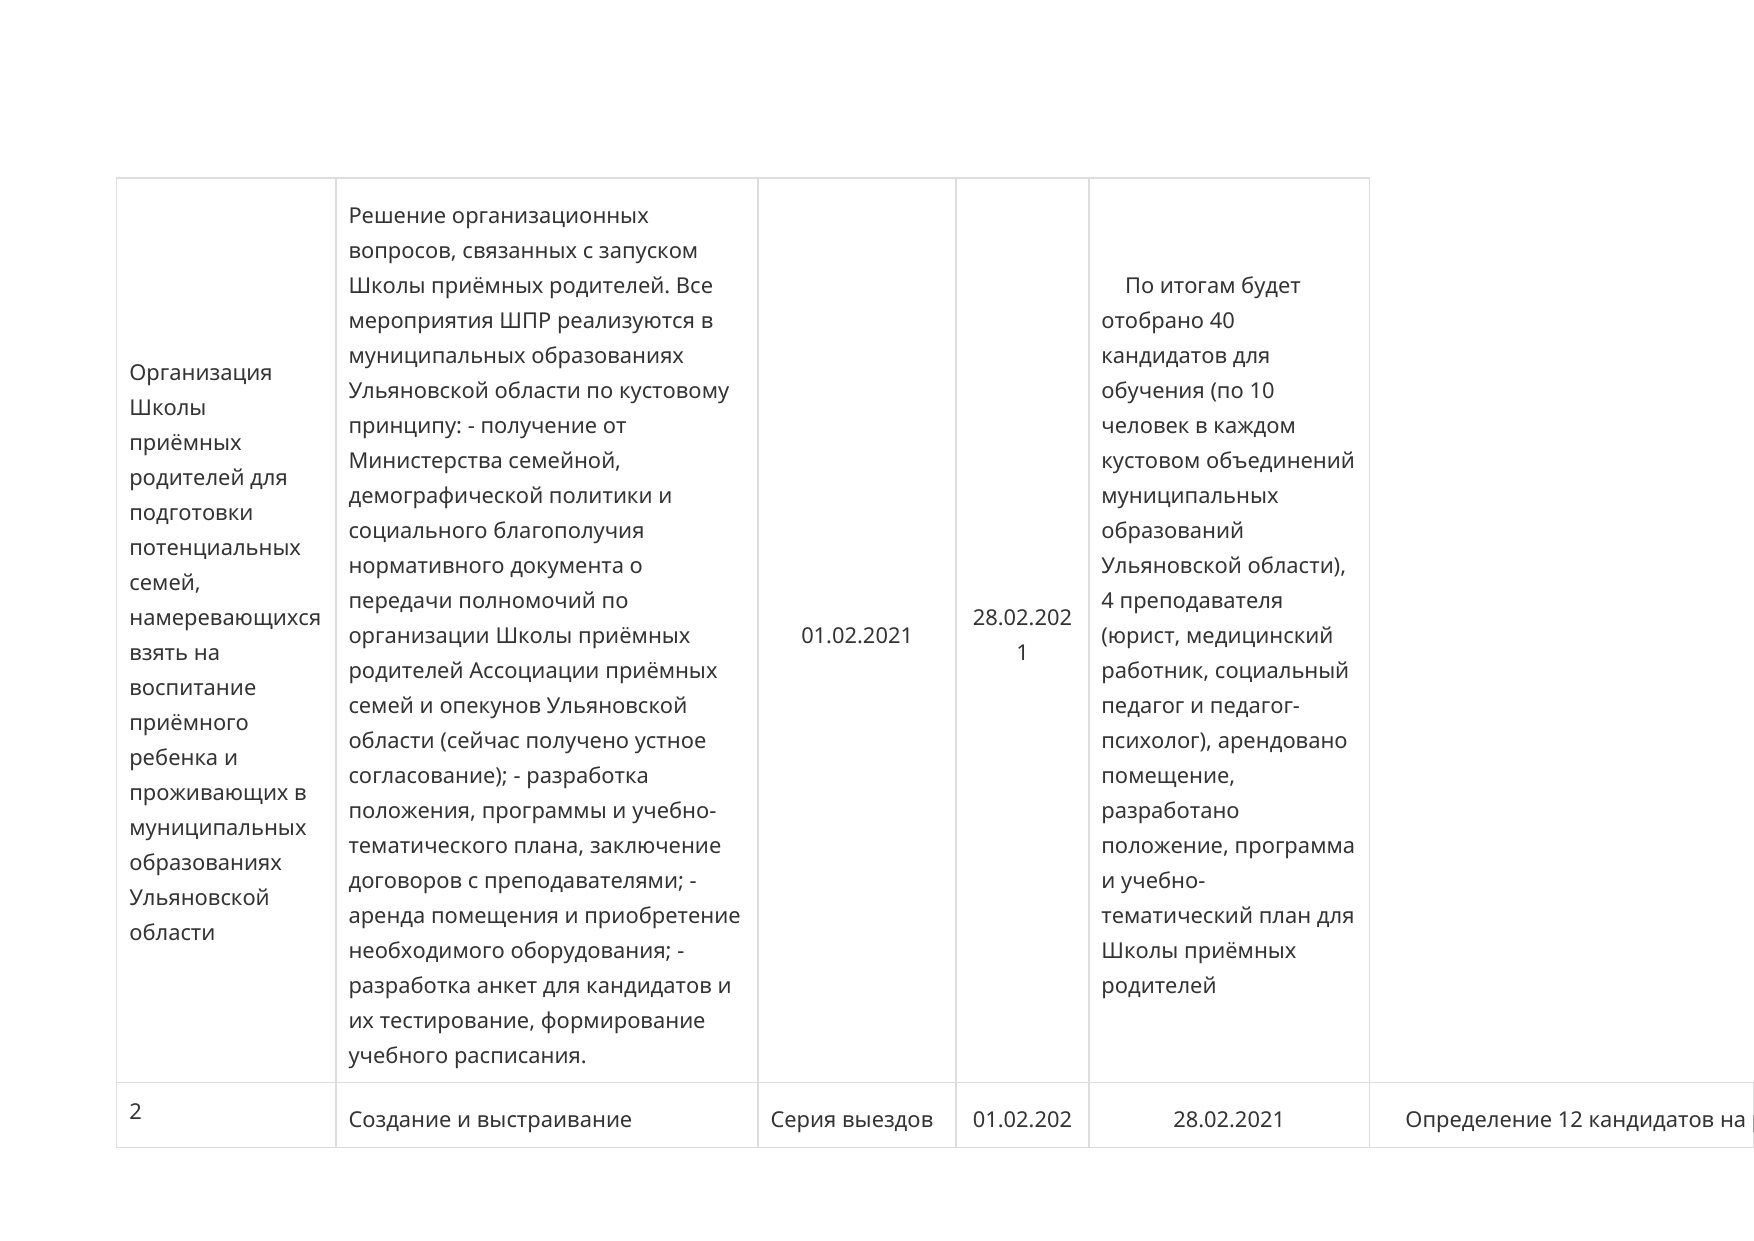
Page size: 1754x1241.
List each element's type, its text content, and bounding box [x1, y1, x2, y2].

table_header 28.02.2021 [957, 179, 1088, 1082]
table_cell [759, 1083, 955, 1147]
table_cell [1370, 1083, 1753, 1147]
table_cell 28.02.2021 [1090, 1083, 1369, 1147]
table_header Решение организационных вопросов, связанных с запуском Школы приёмных родителей. Все мероприятия ШПР реализуются в муниципальных образованиях Ульяновской области по кустовому принципу: - получение от Министерства семейной, демографической политики и социального благополучия нормативного документа о передачи полномочий по организации Школы приёмных родителей Ассоциации приёмных семей и опекунов Ульяновской области (сейчас получено устное согласование); - разработка положения, программы и учебно-тематического плана, заключение договоров с преподавателями; - аренда помещения и приобретение необходимого оборудования; - разработка анкет для кандидатов и их тестирование, формирование учебного расписания. [337, 179, 757, 1082]
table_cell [337, 1083, 757, 1147]
table_header По итогам будет отобрано 40 кандидатов для обучения (по 10 человек в каждом кустовом объединений муниципальных образований Ульяновской области), 4 преподавателя (юрист, медицинский работник, социальный педагог и педагог-психолог), арендовано помещение, разработано положение, программа и учебно-тематический план для Школы приёмных родителей [1090, 179, 1369, 1082]
table_cell 2 [117, 1083, 335, 1147]
table_header Организация Школы приёмных родителей для подготовки потенциальных семей, намеревающихся взять на воспитание приёмного ребенка и проживающих в муниципальных образованиях Ульяновской области [117, 179, 335, 1082]
table_header 01.02.2021 [759, 179, 955, 1082]
table_cell 01.02.2021 [957, 1083, 1088, 1147]
